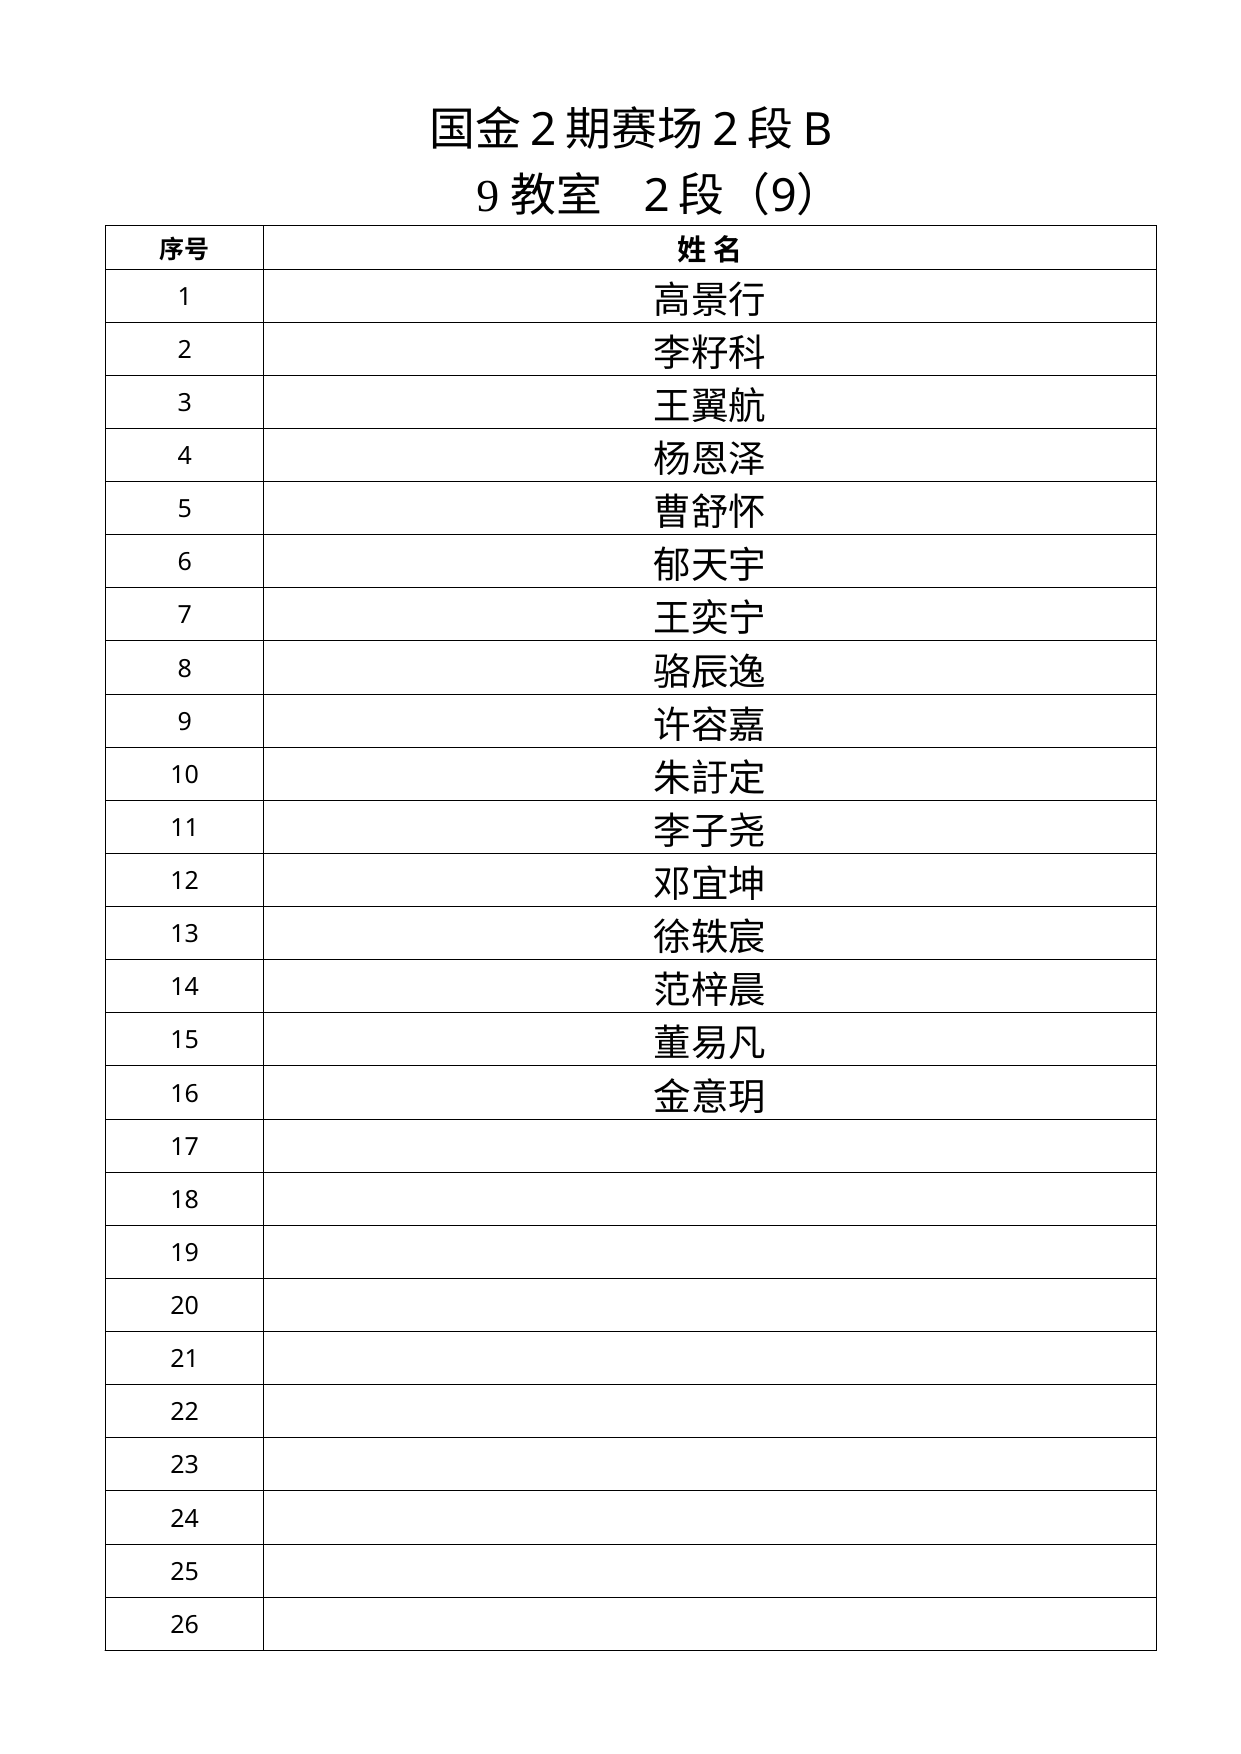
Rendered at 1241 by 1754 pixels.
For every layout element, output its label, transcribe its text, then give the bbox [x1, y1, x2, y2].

table_cell [264, 1491, 1156, 1543]
table_cell [264, 1385, 1156, 1437]
table_cell 19 [106, 1226, 263, 1278]
table_cell 高景行 [264, 270, 1156, 322]
table_cell 15 [106, 1013, 263, 1065]
table_cell 7 [106, 588, 263, 640]
table_cell 李籽科 [264, 323, 1156, 375]
table_cell 8 [106, 641, 263, 693]
table_cell 21 [106, 1332, 263, 1384]
table_cell 9 教室 2段（9） [105, 159, 1156, 225]
table_cell 4 [106, 429, 263, 481]
table_cell 王奕宁 [264, 588, 1156, 640]
table_cell 姓 名 [264, 226, 1156, 268]
table_cell [264, 1226, 1156, 1278]
table_cell 许容嘉 [264, 695, 1156, 747]
table_cell 25 [106, 1545, 263, 1597]
table_cell 朱訏定 [264, 748, 1156, 800]
table_cell 18 [106, 1173, 263, 1225]
table_cell 16 [106, 1066, 263, 1118]
table_cell [264, 1598, 1156, 1650]
table_cell 13 [106, 907, 263, 959]
table_cell 1 [106, 270, 263, 322]
table_cell 杨恩泽 [264, 429, 1156, 481]
table_cell 邓宜坤 [264, 854, 1156, 906]
table_cell 王翼航 [264, 376, 1156, 428]
table_cell 10 [106, 748, 263, 800]
table_cell 序号 [106, 226, 263, 268]
table_cell 22 [106, 1385, 263, 1437]
table_cell [264, 1332, 1156, 1384]
table_cell 23 [106, 1438, 263, 1490]
table_cell [264, 1173, 1156, 1225]
table_cell 郁天宇 [264, 535, 1156, 587]
table_cell 李子尧 [264, 801, 1156, 853]
table_cell 曹舒怀 [264, 482, 1156, 534]
table_cell [264, 1438, 1156, 1490]
table_cell 12 [106, 854, 263, 906]
table_cell 3 [106, 376, 263, 428]
table_cell [264, 1120, 1156, 1172]
table_cell 17 [106, 1120, 263, 1172]
table_cell 金意玥 [264, 1066, 1156, 1118]
table_cell 20 [106, 1279, 263, 1331]
table_cell 24 [106, 1491, 263, 1543]
table_cell 11 [106, 801, 263, 853]
table_cell [264, 1279, 1156, 1331]
table_cell 9 [106, 695, 263, 747]
table_cell 6 [106, 535, 263, 587]
table_cell 骆辰逸 [264, 641, 1156, 693]
table_cell 范梓晨 [264, 960, 1156, 1012]
table_cell 5 [106, 482, 263, 534]
table_cell 董易凡 [264, 1013, 1156, 1065]
table_cell 26 [106, 1598, 263, 1650]
table_cell 2 [106, 323, 263, 375]
table_cell [264, 1545, 1156, 1597]
table_header 国金2期赛场2段B [105, 92, 1156, 158]
table_cell 徐轶宸 [264, 907, 1156, 959]
table_cell 14 [106, 960, 263, 1012]
